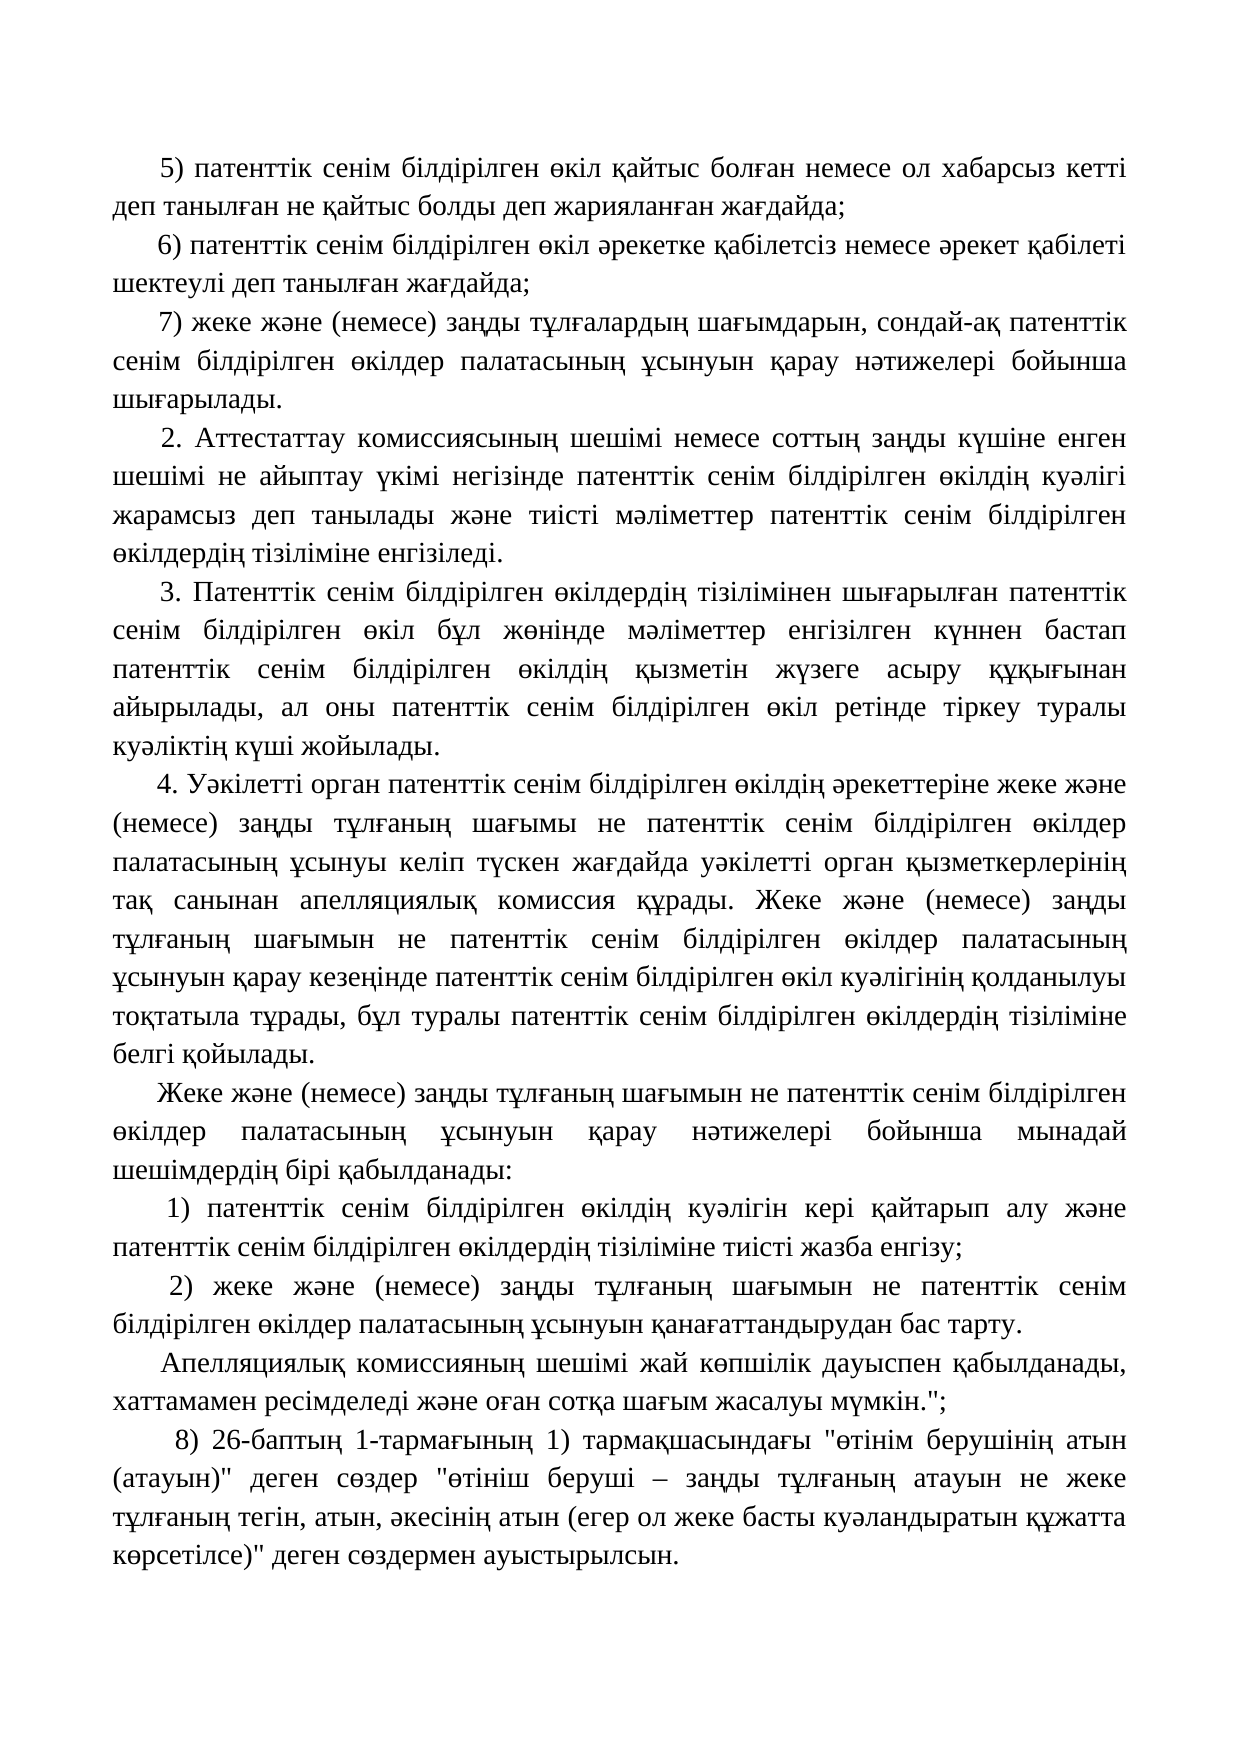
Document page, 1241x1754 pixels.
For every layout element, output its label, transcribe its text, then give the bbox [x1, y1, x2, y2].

text 7) жеке және (немесе) заңды тұлғалардың шағымдарын, сондай-ақ патенттік сенім білдірілген өкілдер палатасының ұсынуын қарау нәтижелері бойынша шығарылады. [112, 304, 1128, 415]
text 1) патенттік сенім білдірілген өкілдің куәлігін кері қайтарып алу және патенттік сенім білдірілген өкілдердің тізіліміне тиісті жазба енгізу; [112, 1191, 1128, 1263]
text Жеке және (немесе) заңды тұлғаның шағымын не патенттік сенім білдірілген өкілдер палатасының ұсынуын қарау нәтижелері бойынша мынадай шешімдердің бірі қабылданады: [112, 1075, 1128, 1186]
text Апелляциялық комиссияның шешімі жай көпшілік дауыспен қабылданады, хаттамамен ресімделеді және оған сотқа шағым жасалуы мүмкін."; [112, 1345, 1128, 1417]
text 4. Уәкілетті орган патенттік сенім білдірілген өкілдің әрекеттеріне жеке және (немесе) заңды тұлғаның шағымы не патенттік сенім білдірілген өкілдер палатасының ұсынуы келіп түскен жағдайда уәкілетті орган қызметкерлерінің тақ санынан апелляциялық комиссия құрады. Жеке және (немесе) заңды тұлғаның шағымын не патенттік сенім білдірілген өкілдер палатасының ұсынуын қарау кезеңінде патенттік сенім білдірілген өкіл куәлігінің қолданылуы тоқтатыла тұрады, бұл туралы патенттік сенім білдірілген өкілдердің тізіліміне белгі қойылады. [112, 767, 1128, 1070]
text 5) патенттік сенiм білдірілген өкіл қайтыс болған немесе ол хабарсыз кетті деп танылған не қайтыс болды деп жарияланған жағдайда; [112, 150, 1128, 222]
text 2) жеке және (немесе) заңды тұлғаның шағымын не патенттік сенім білдірілген өкілдер палатасының ұсынуын қанағаттандырудан бас тарту. [112, 1268, 1128, 1340]
text 3. Патенттік сенiм білдірілген өкілдердің тізілімінен шығарылған патенттік сенім білдірілген өкіл бұл жөнінде мәліметтер енгізілген күннен бастап патенттік сенiм білдірілген өкілдің қызметін жүзеге асыру құқығынан айырылады, ал оны патенттік сенім білдірілген өкіл ретінде тіркеу туралы куәліктің күші жойылады. [112, 574, 1128, 762]
text 6) патенттік сенiм білдірілген өкіл әрекетке қабілетсіз немесе әрекет қабілеті шектеулі деп танылған жағдайда; [112, 227, 1128, 299]
text 8) 26-баптың 1-тармағының 1) тармақшасындағы "өтінім берушінің атын (атауын)" деген сөздер "өтініш беруші – заңды тұлғаның атауын не жеке тұлғаның тегін, атын, әкесінің атын (егер ол жеке басты куәландыратын құжатта көрсетілсе)" деген сөздермен ауыстырылсын. [112, 1422, 1128, 1571]
text 2. Аттестаттау комиссиясының шешімі немесе соттың заңды күшіне енген шешімі не айыптау үкімі негізінде патенттік сенім білдірілген өкілдің куәлігі жарамсыз деп танылады және тиісті мәліметтер патенттік сенім білдірілген өкілдердің тізіліміне енгізіледі. [112, 420, 1128, 569]
